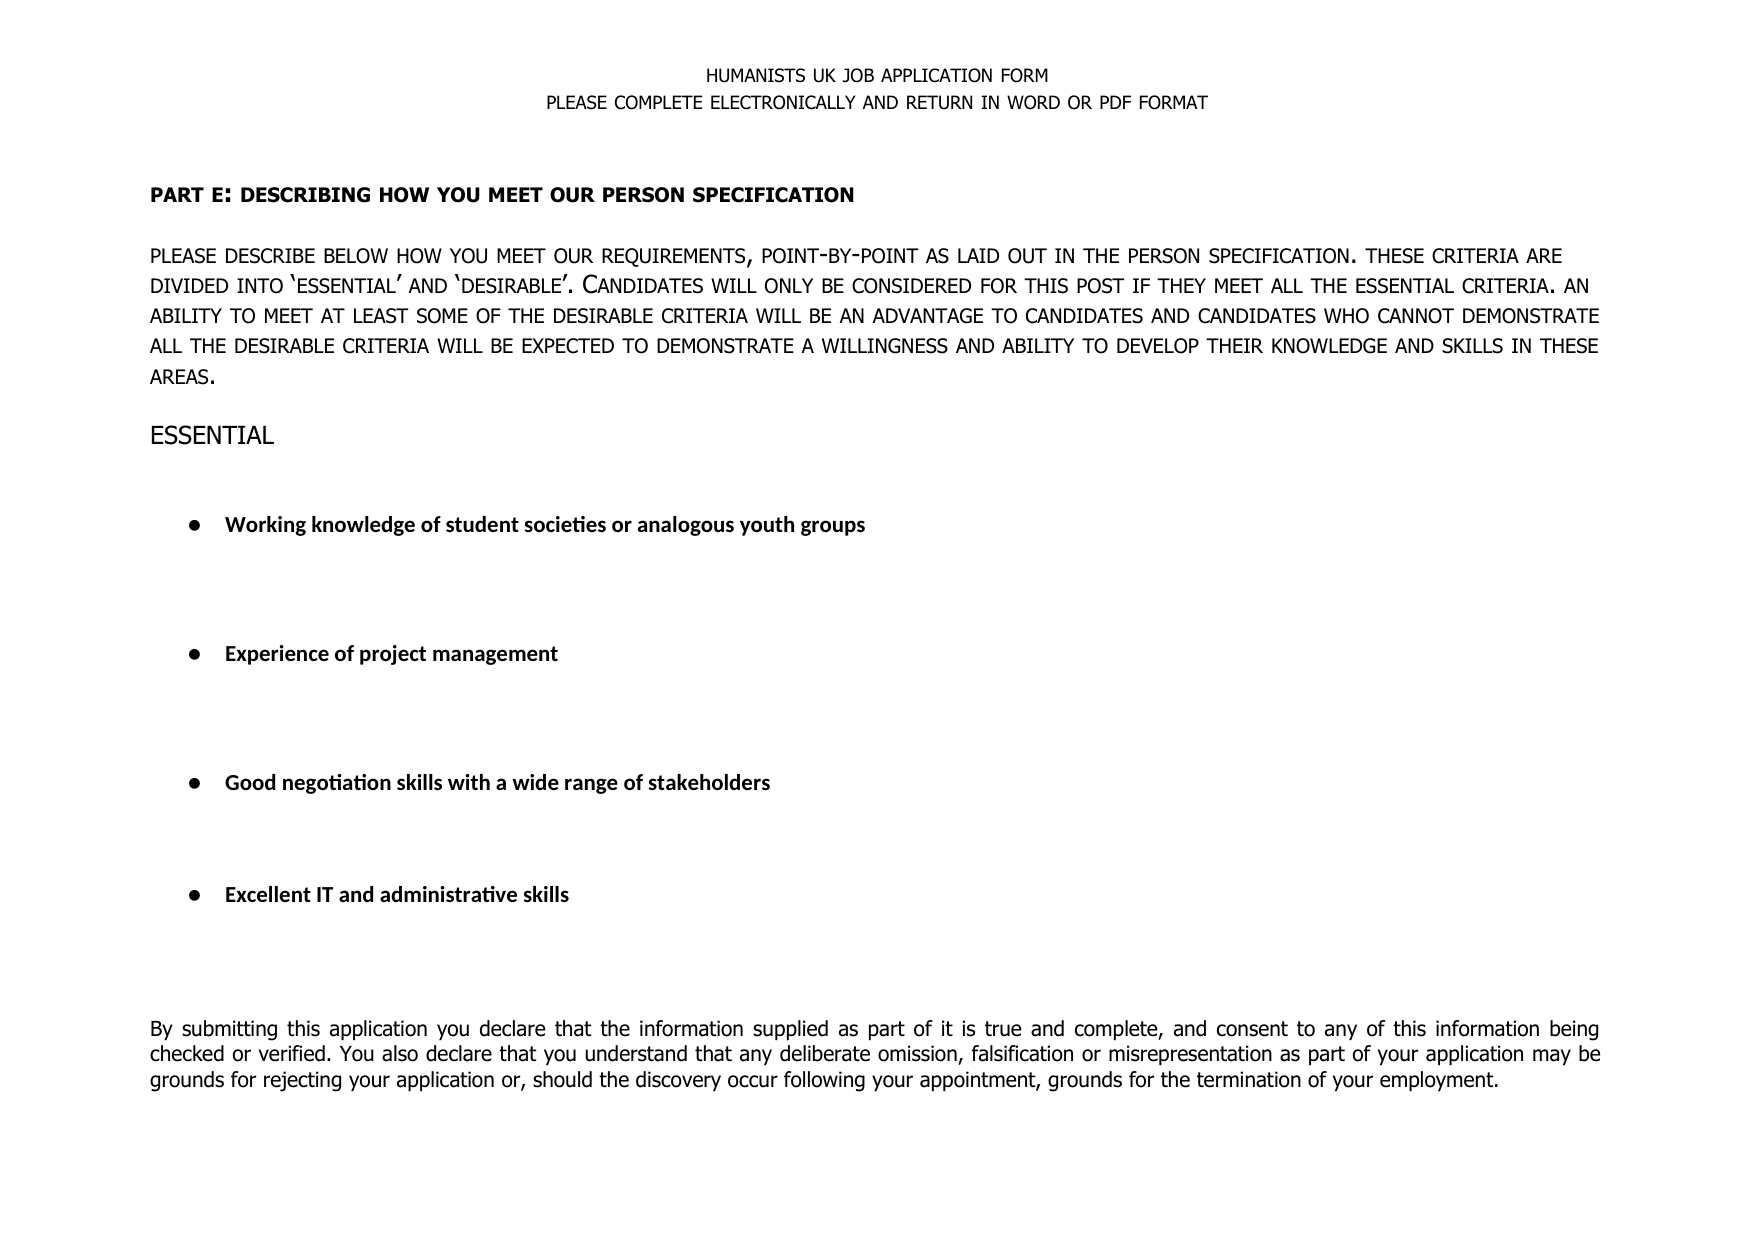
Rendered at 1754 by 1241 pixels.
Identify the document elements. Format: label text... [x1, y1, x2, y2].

list Experience of project management [187, 639, 1604, 667]
text ESSENTIAL [150, 419, 1604, 450]
list Excellent IT and administrative skills [187, 881, 1604, 909]
text part e: describing how you meet our person specification [150, 178, 1604, 208]
list Good negotiation skills with a wide range of stakeholders [187, 768, 1604, 796]
text please describe below how you meet our requirements, point-by-point as laid out in the person specification. these criteria are divided into ‘essential’ and ‘desirable’. Candidates will only be considered for this post if they meet all the essential criteria. an ability to meet at least some of the desirable criteria will be an advantage to candidates and candidates who cannot demonstrate all the desirable criteria will be expected to demonstrate a willingness and ability to develop their knowledge and skills in these areas. [150, 238, 1604, 389]
list Working knowledge of student societies or analogous youth groups [187, 510, 1604, 538]
